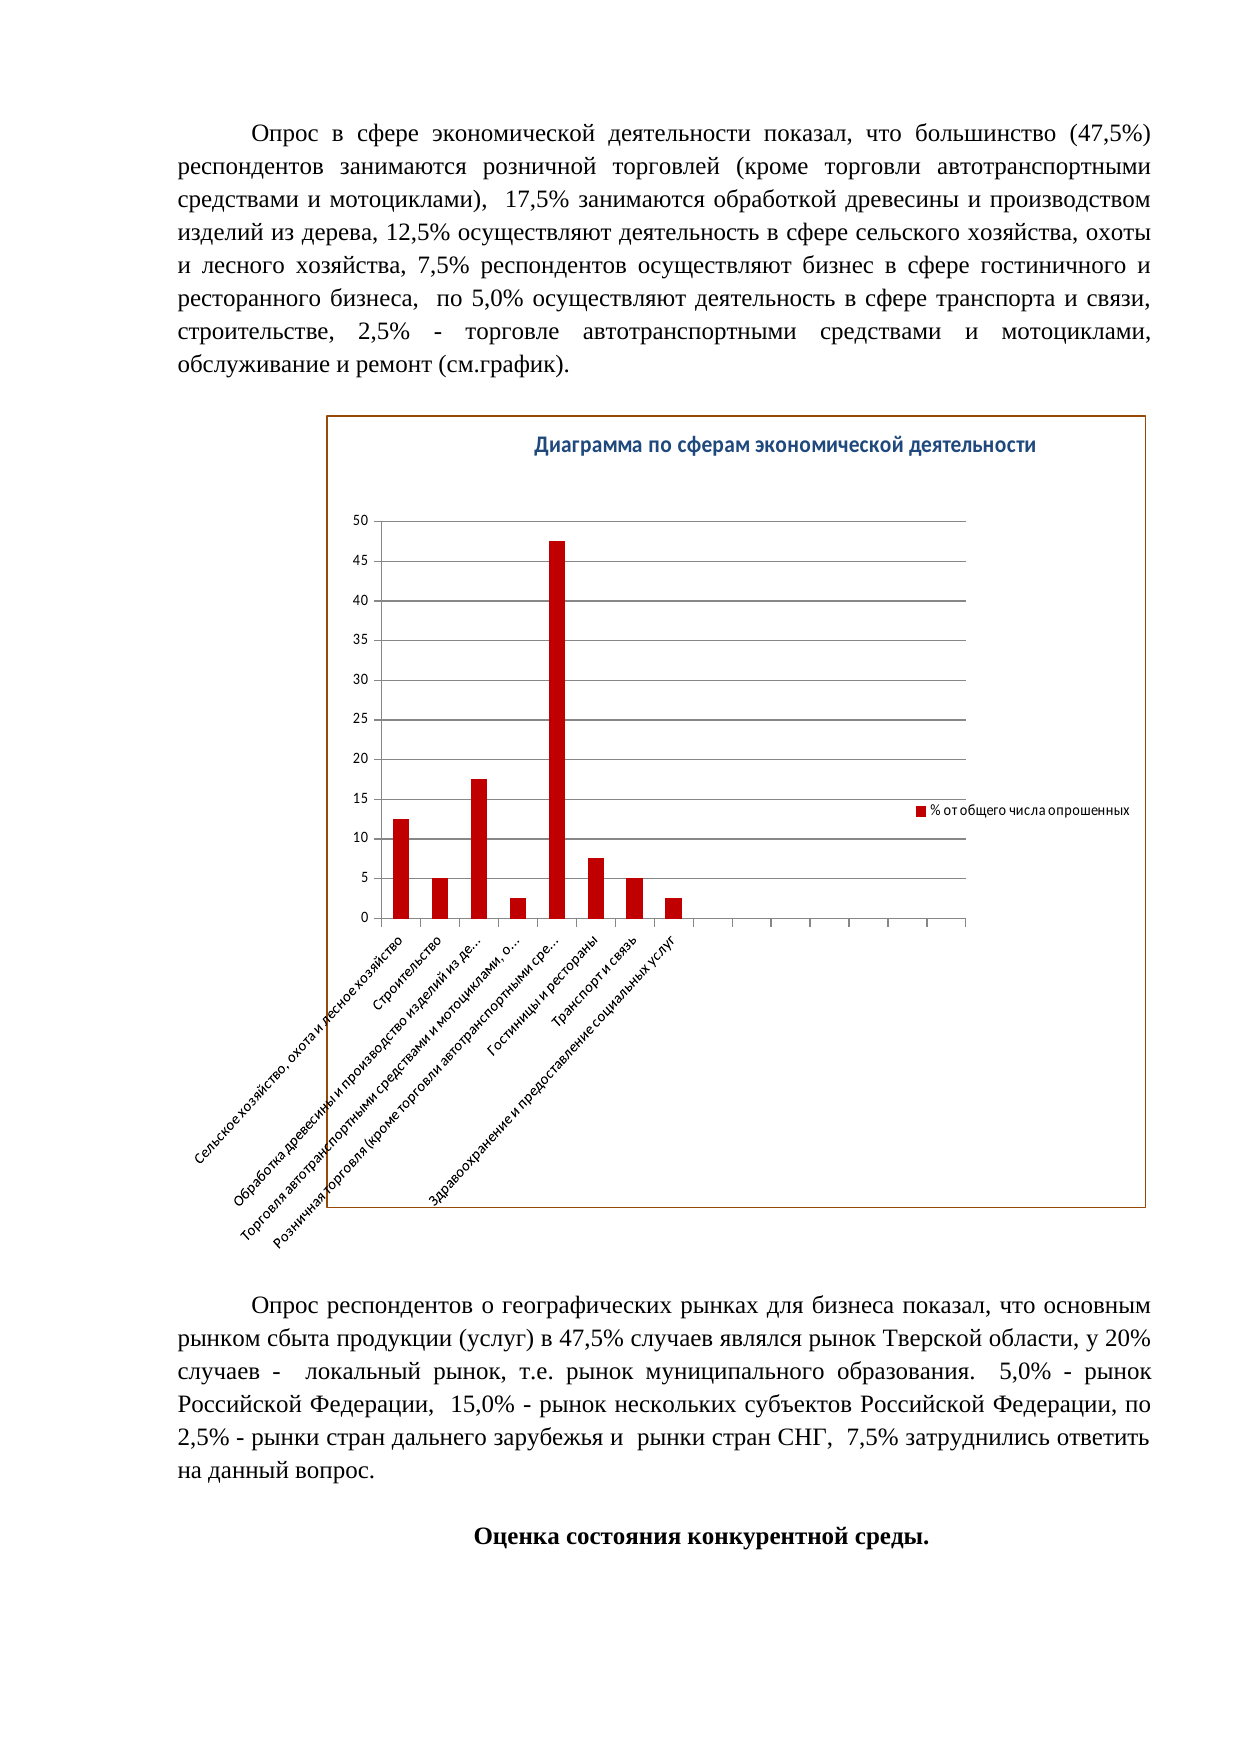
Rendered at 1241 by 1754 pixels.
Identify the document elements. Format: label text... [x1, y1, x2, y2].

text Опрос в сфере экономической деятельности показал, что большинство (47,5%) респондентов занимаются розничной торговлей (кроме торговли автотранспортными средствами и мотоциклами), 17,5% занимаются обработкой древесины и производством изделий из дерева, 12,5% осуществляют деятельность в сфере сельского хозяйства, охоты и лесного хозяйства, 7,5% респондентов осуществляют бизнес в сфере гостиничного и ресторанного бизнеса, по 5,0% осуществляют деятельность в сфере транспорта и связи, строительстве, 2,5% - торговле автотранспортными средствами и мотоциклами, обслуживание и ремонт (см.график). [177, 118, 1152, 378]
text Оценка состояния конкурентной среды. [177, 1521, 1152, 1550]
text Опрос респондентов о географических рынках для бизнеса показал, что основным рынком сбыта продукции (услуг) в 47,5% случаев являлся рынок Тверской области, у 20% случаев - локальный рынок, т.е. рынок муниципального образования. 5,0% - рынок Российской Федерации, 15,0% - рынок нескольких субъектов Российской Федерации, по 2,5% - рынки стран дальнего зарубежья и рынки стран СНГ, 7,5% затруднились ответить на данный вопрос. [177, 1290, 1152, 1484]
